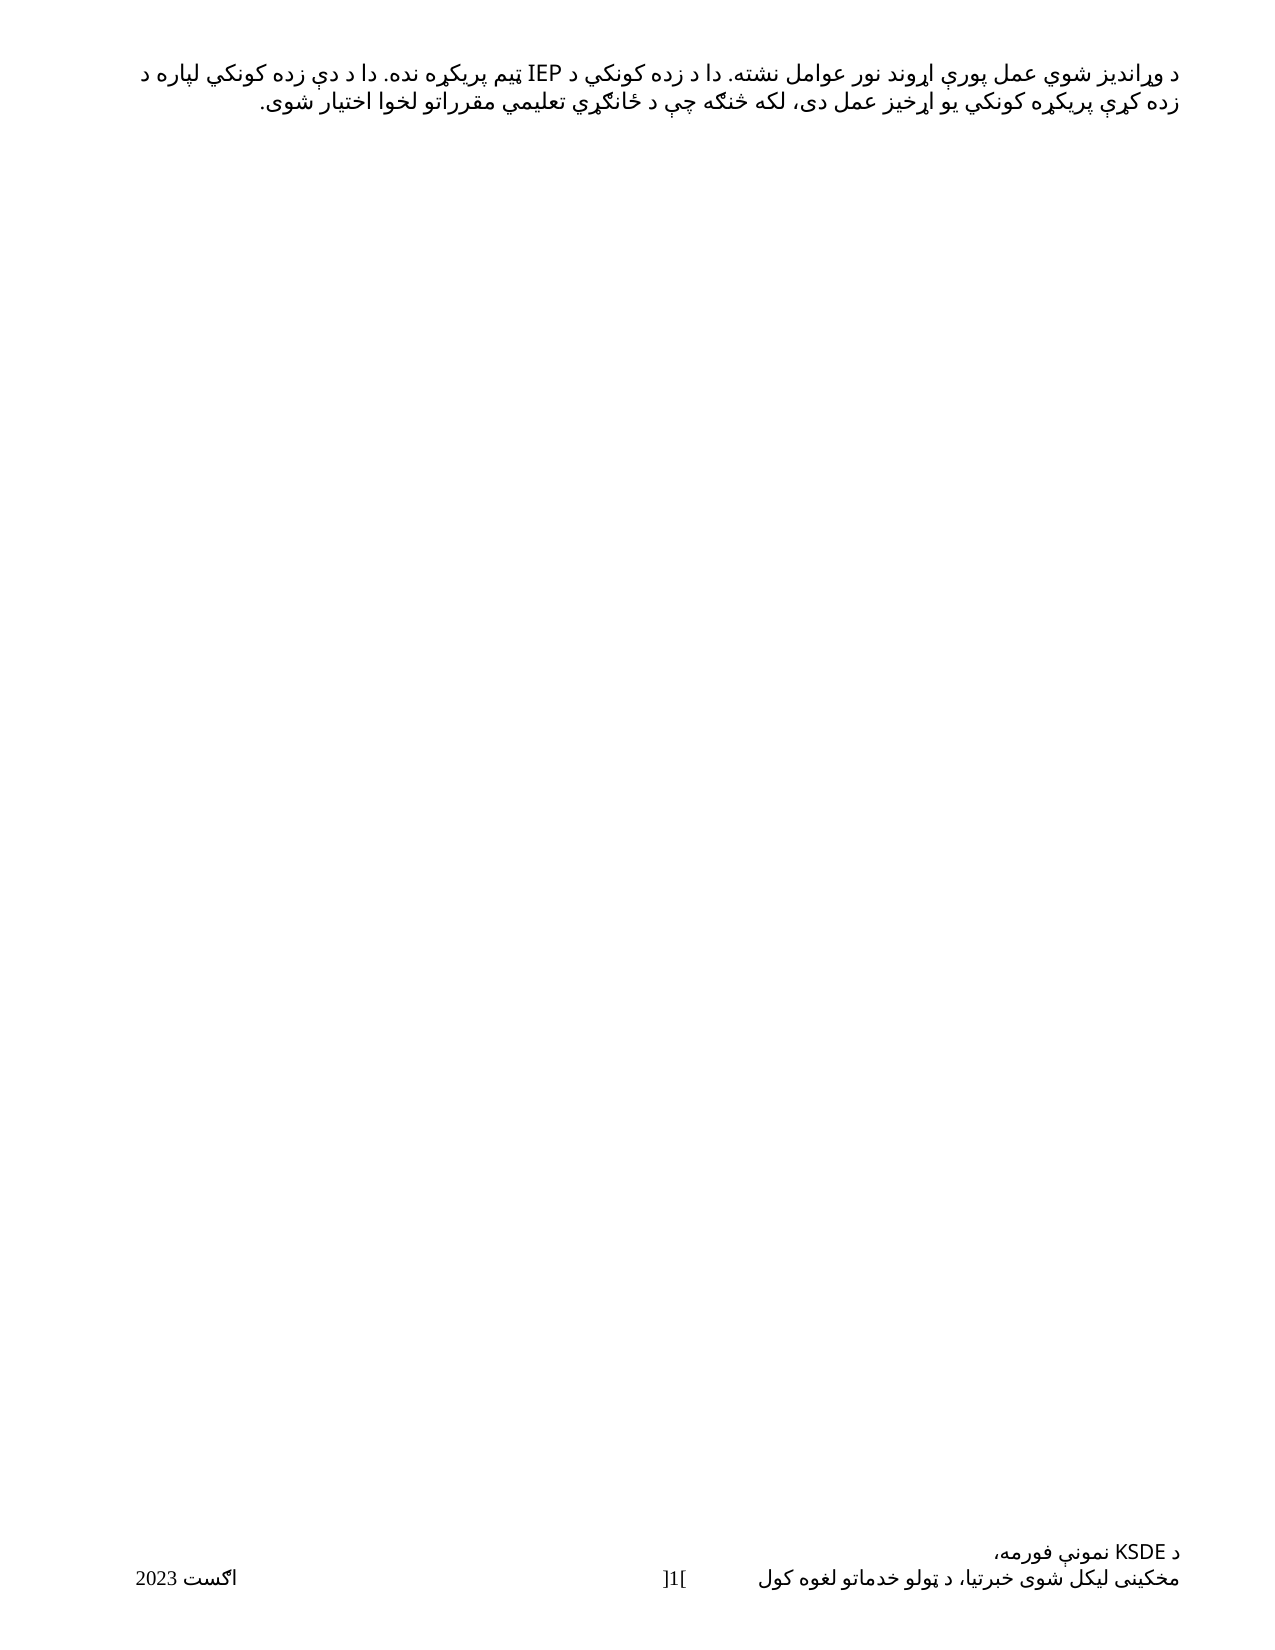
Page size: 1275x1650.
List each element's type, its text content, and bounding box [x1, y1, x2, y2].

text د وړاندیز شوي عمل پورې اړوند نور عوامل نشته. دا د زده کونکي د IEP ټیم پریکړه نده. دا د دې زده کونکي لپاره د زده کړې پریکړه کونکي یو اړخیز عمل دی، لکه څنګه چې د ځانګړي تعلیمي مقرراتو لخوا اختیار شوی. [129, 57, 1181, 114]
